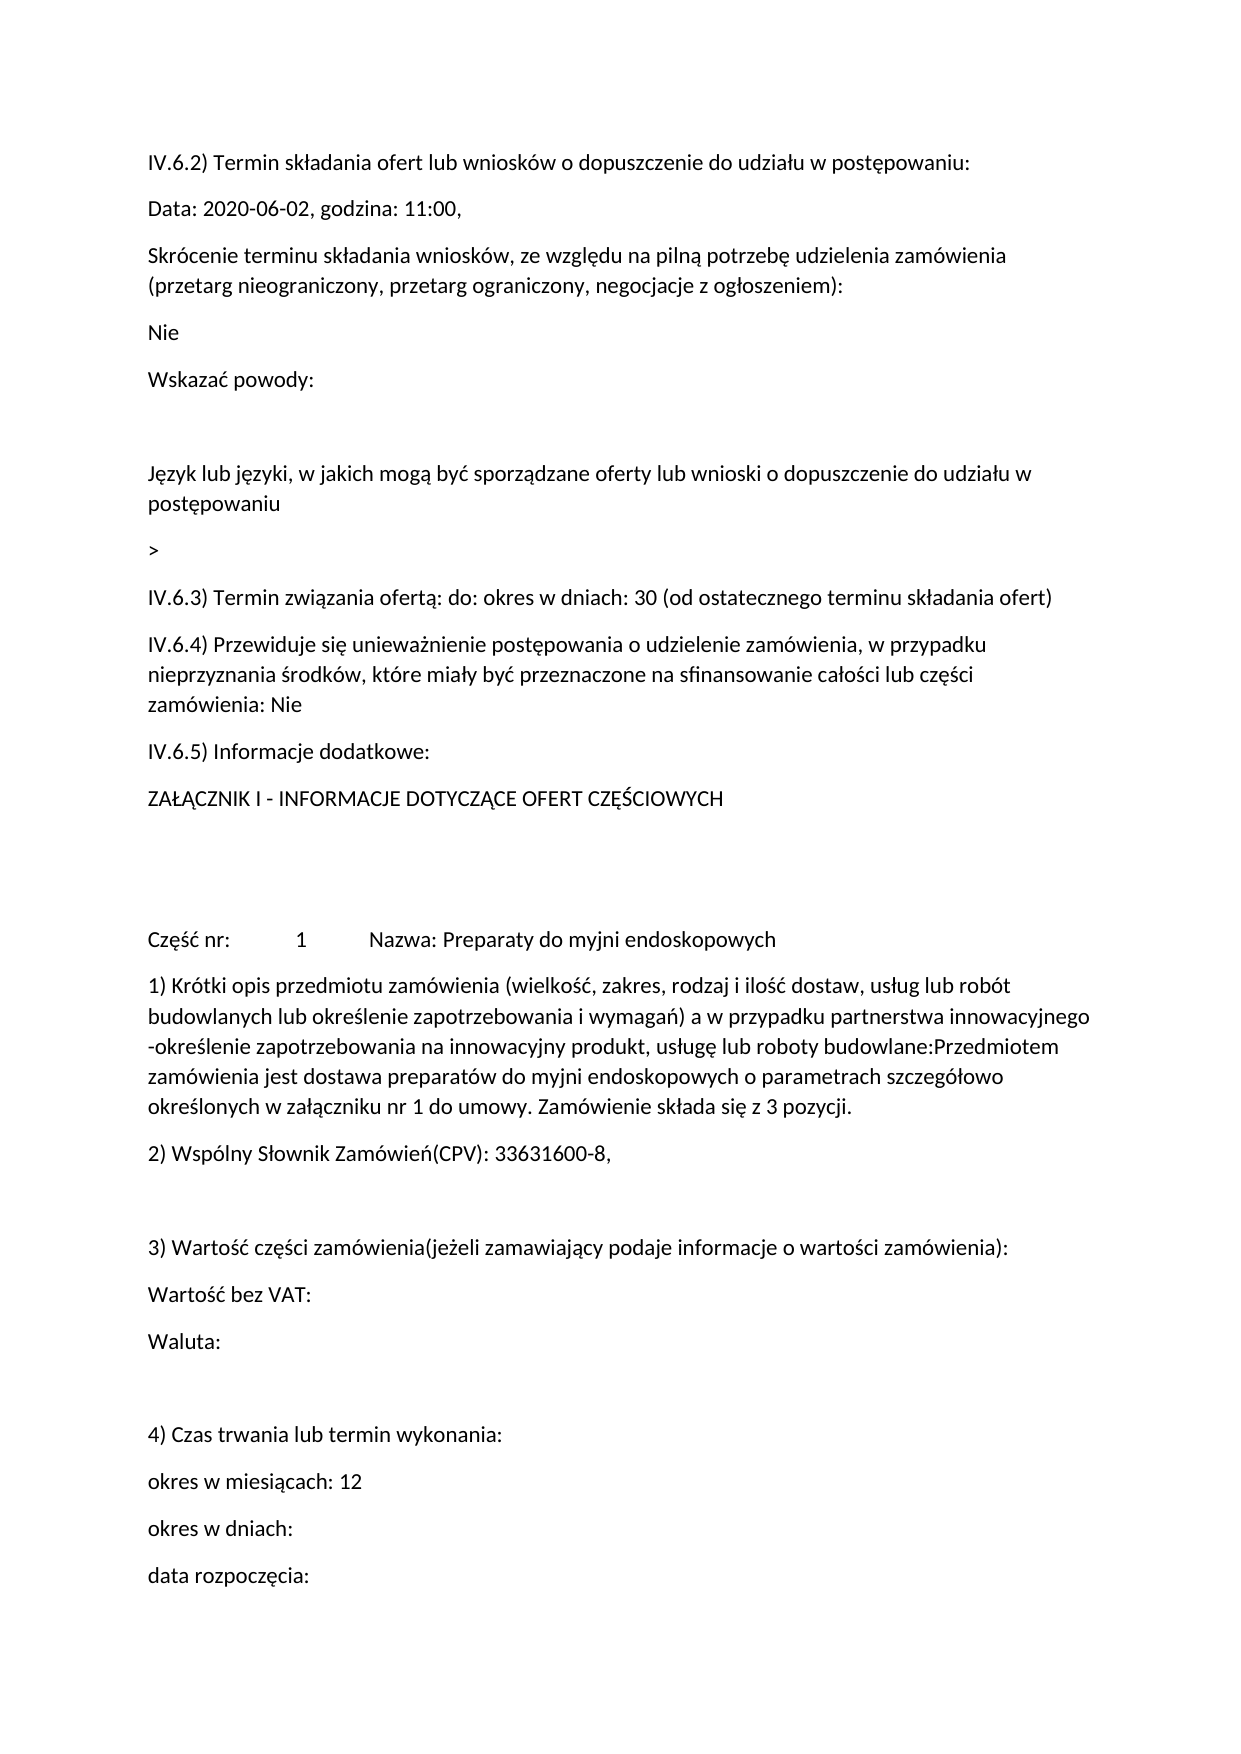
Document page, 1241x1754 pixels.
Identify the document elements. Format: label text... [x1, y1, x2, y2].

text Język lub języki, w jakich mogą być sporządzane oferty lub wnioski o dopuszczenie do udziału w postępowaniu [148, 459, 1093, 517]
text 2) Wspólny Słownik Zamówień(CPV): 33631600-8, [148, 1139, 1093, 1167]
text Nie [148, 318, 1093, 346]
text Część nr: 1 Nazwa: Preparaty do myjni endoskopowych [148, 925, 1093, 953]
text > [148, 536, 1093, 564]
text data rozpoczęcia: [148, 1561, 1093, 1589]
text 4) Czas trwania lub termin wykonania: [148, 1421, 1093, 1448]
text Waluta: [148, 1327, 1093, 1355]
text Wskazać powody: [148, 365, 1093, 393]
text Data: 2020-06-02, godzina: 11:00, [148, 194, 1093, 222]
text IV.6.5) Informacje dodatkowe: [148, 737, 1093, 765]
text IV.6.4) Przewiduje się unieważnienie postępowania o udzielenie zamówienia, w przypadku nieprzyznania środków, które miały być przeznaczone na sfinansowanie całości lub części zamówienia: Nie [148, 630, 1093, 718]
text IV.6.3) Termin związania ofertą: do: okres w dniach: 30 (od ostatecznego terminu składania ofert) [148, 583, 1093, 611]
text okres w miesiącach: 12 [148, 1467, 1093, 1495]
text 1) Krótki opis przedmiotu zamówienia (wielkość, zakres, rodzaj i ilość dostaw, usług lub robót budowlanych lub określenie zapotrzebowania i wymagań) a w przypadku partnerstwa innowacyjnego -określenie zapotrzebowania na innowacyjny produkt, usługę lub roboty budowlane:Przedmiotem zamówienia jest dostawa preparatów do myjni endoskopowych o parametrach szczegółowo określonych w załączniku nr 1 do umowy. Zamówienie składa się z 3 pozycji. [148, 972, 1093, 1120]
text Wartość bez VAT: [148, 1280, 1093, 1308]
text 3) Wartość części zamówienia(jeżeli zamawiający podaje informacje o wartości zamówienia): [148, 1233, 1093, 1261]
text Skrócenie terminu składania wniosków, ze względu na pilną potrzebę udzielenia zamówienia (przetarg nieograniczony, przetarg ograniczony, negocjacje z ogłoszeniem): [148, 241, 1093, 299]
text IV.6.2) Termin składania ofert lub wniosków o dopuszczenie do udziału w postępowaniu: [148, 148, 1093, 176]
text okres w dniach: [148, 1514, 1093, 1542]
text ZAŁĄCZNIK I - INFORMACJE DOTYCZĄCE OFERT CZĘŚCIOWYCH [148, 784, 1093, 812]
